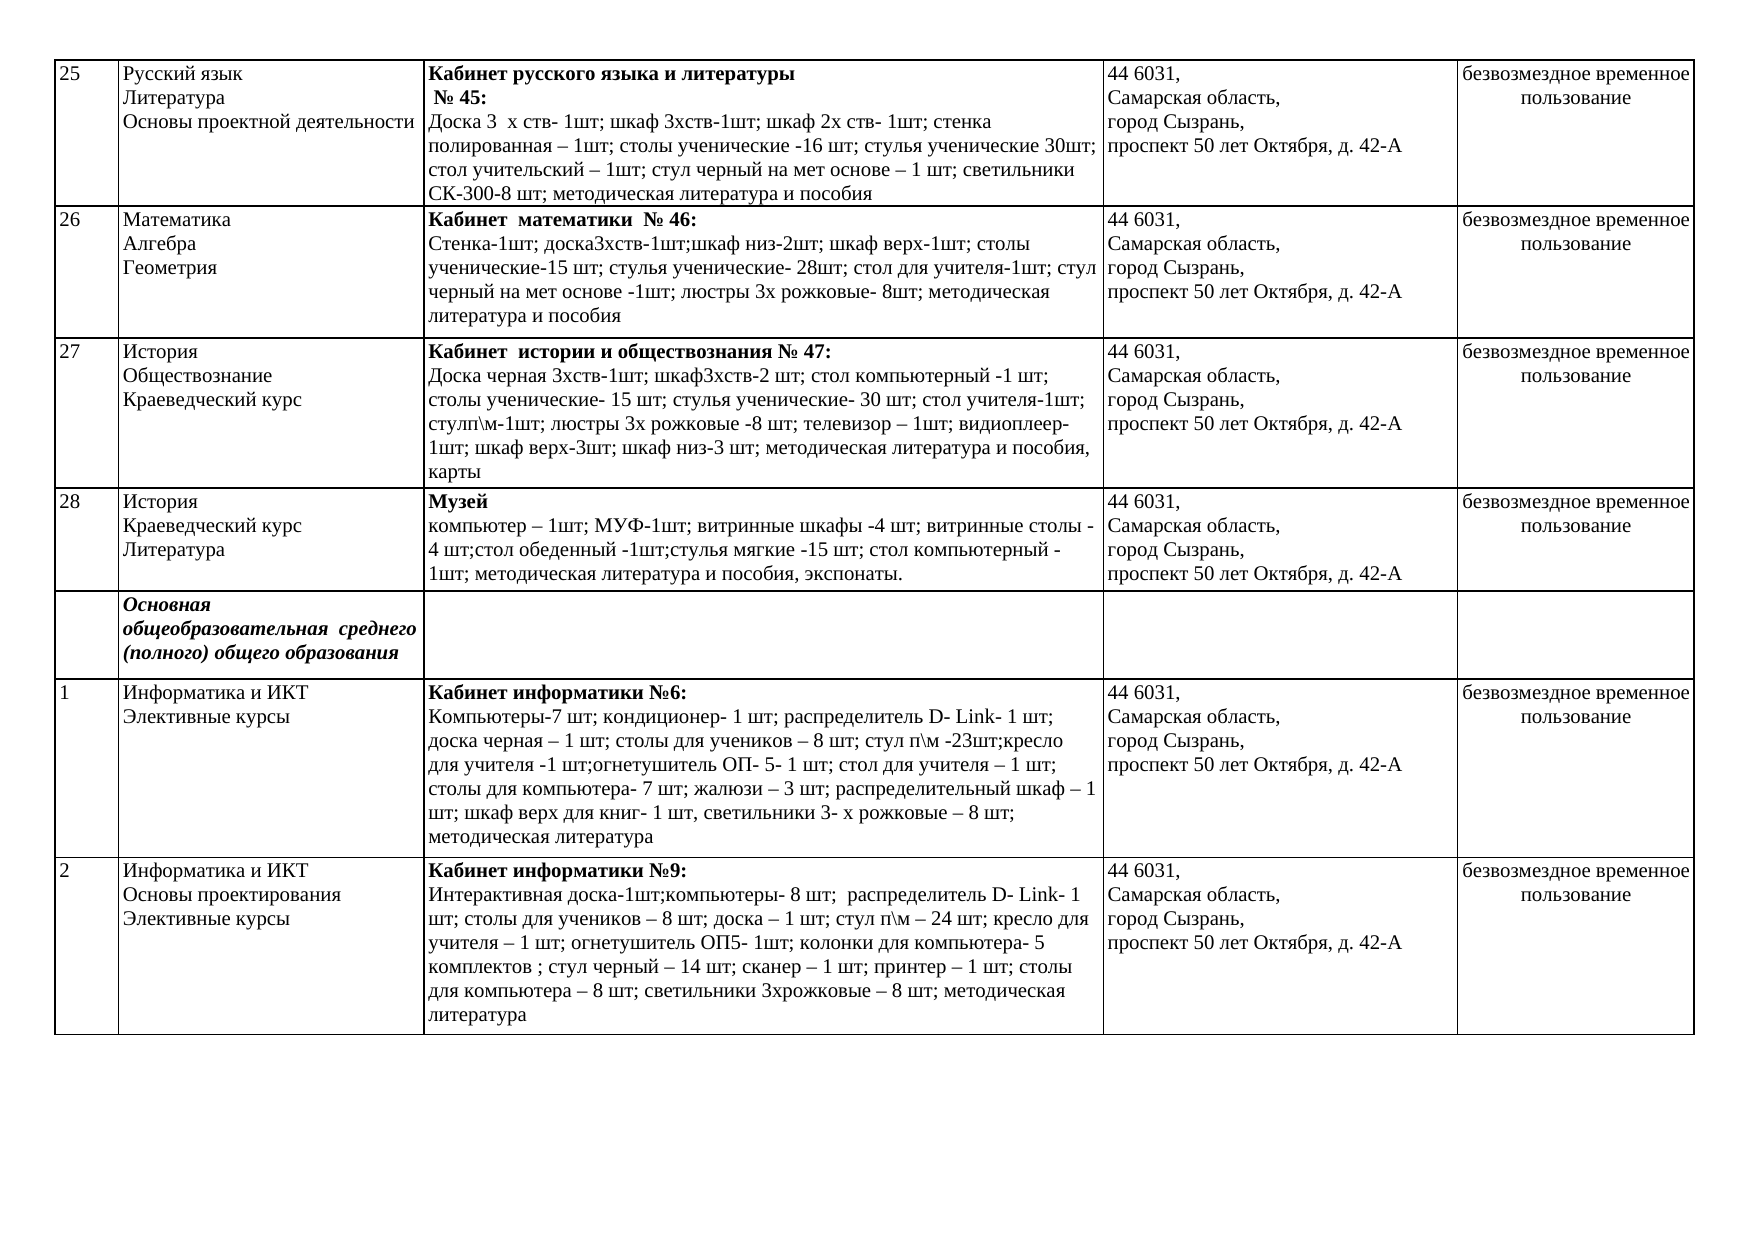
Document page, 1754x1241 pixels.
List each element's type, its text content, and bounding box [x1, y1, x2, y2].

table_cell [1104, 592, 1457, 678]
table_cell 1 [56, 680, 118, 856]
table_cell История Краеведческий курс Литература [119, 489, 423, 590]
table_cell Русский язык Литература Основы проектной деятельности [119, 61, 423, 205]
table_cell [1104, 61, 1457, 205]
table_cell [1458, 592, 1693, 678]
table_cell Кабинет информатики №9: Интерактивная доска-1шт;компьютеры- 8 шт; распределитель D- Link- 1 шт; столы для учеников – 8 шт; доска – 1 шт; стул п\м – 24 шт; кресло для учителя – 1 шт; огнетушитель ОП5- 1шт; колонки для компьютера- 5 комплектов ; стул черный – 14 шт; сканер – 1 шт; принтер – 1 шт; столы для компьютера – 8 шт; светильники 3хрожковые – 8 шт; методическая литература [425, 858, 1103, 1034]
table_cell 28 [56, 489, 118, 590]
table_cell безвозмездное временное пользование [1458, 489, 1693, 590]
table_cell 44 6031, Самарская область, город Сызрань, проспект 50 лет Октября, д. 42-А [1104, 207, 1457, 337]
table_cell Кабинет истории и обществознания № 47: Доска черная 3хств-1шт; шкаф3хств-2 шт; стол компьютерный -1 шт; столы ученические- 15 шт; стулья ученические- 30 шт; стол учителя-1шт; стулп\м-1шт; люстры 3х рожковые -8 шт; телевизор – 1шт; видиоплеер-1шт; шкаф верх-3шт; шкаф низ-3 шт; методическая литература и пособия, карты [425, 339, 1103, 487]
table_cell 25 [56, 61, 118, 205]
table_cell Кабинет математики № 46: Стенка-1шт; доска3хств-1шт;шкаф низ-2шт; шкаф верх-1шт; столы ученические-15 шт; стулья ученические- 28шт; стол для учителя-1шт; стул черный на мет основе -1шт; люстры 3х рожковые- 8шт; методическая литература и пособия [425, 207, 1103, 337]
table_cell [1104, 858, 1457, 1034]
table_cell Информатика и ИКТ Основы проектирования Элективные курсы [119, 858, 423, 1034]
table_cell Математика Алгебра Геометрия [119, 207, 423, 337]
table_cell [425, 592, 1103, 678]
table_cell безвозмездное временное пользование [1458, 680, 1693, 856]
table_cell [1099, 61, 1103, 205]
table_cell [1458, 61, 1693, 205]
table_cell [1458, 858, 1693, 1034]
table_cell 26 [56, 207, 118, 337]
table_cell 2 [56, 858, 118, 1034]
table_cell Основная общеобразовательная среднего (полного) общего образования [119, 592, 423, 678]
table_cell [56, 592, 118, 678]
table_cell 44 6031, Самарская область, город Сызрань, проспект 50 лет Октября, д. 42-А [1104, 339, 1457, 487]
table_cell 44 6031, Самарская область, город Сызрань, проспект 50 лет Октября, д. 42-А [1104, 680, 1457, 856]
table_cell 27 [56, 339, 118, 487]
table_cell безвозмездное временное пользование [1458, 207, 1693, 337]
table_cell История Обществознание Краеведческий курс [119, 339, 423, 487]
table_cell безвозмездное временное пользование [1458, 339, 1693, 487]
table_cell 44 6031, Самарская область, город Сызрань, проспект 50 лет Октября, д. 42-А [1104, 489, 1457, 590]
table_cell Кабинет информатики №6: Компьютеры-7 шт; кондиционер- 1 шт; распределитель D- Link- 1 шт; доска черная – 1 шт; столы для учеников – 8 шт; стул п\м -23шт;кресло для учителя -1 шт;огнетушитель ОП- 5- 1 шт; стол для учителя – 1 шт; столы для компьютера- 7 шт; жалюзи – 3 шт; распределительный шкаф – 1 шт; шкаф верх для книг- 1 шт, светильники 3- х рожковые – 8 шт; методическая литература [425, 680, 1103, 856]
table_cell Информатика и ИКТ Элективные курсы [119, 680, 423, 856]
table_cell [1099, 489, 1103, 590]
